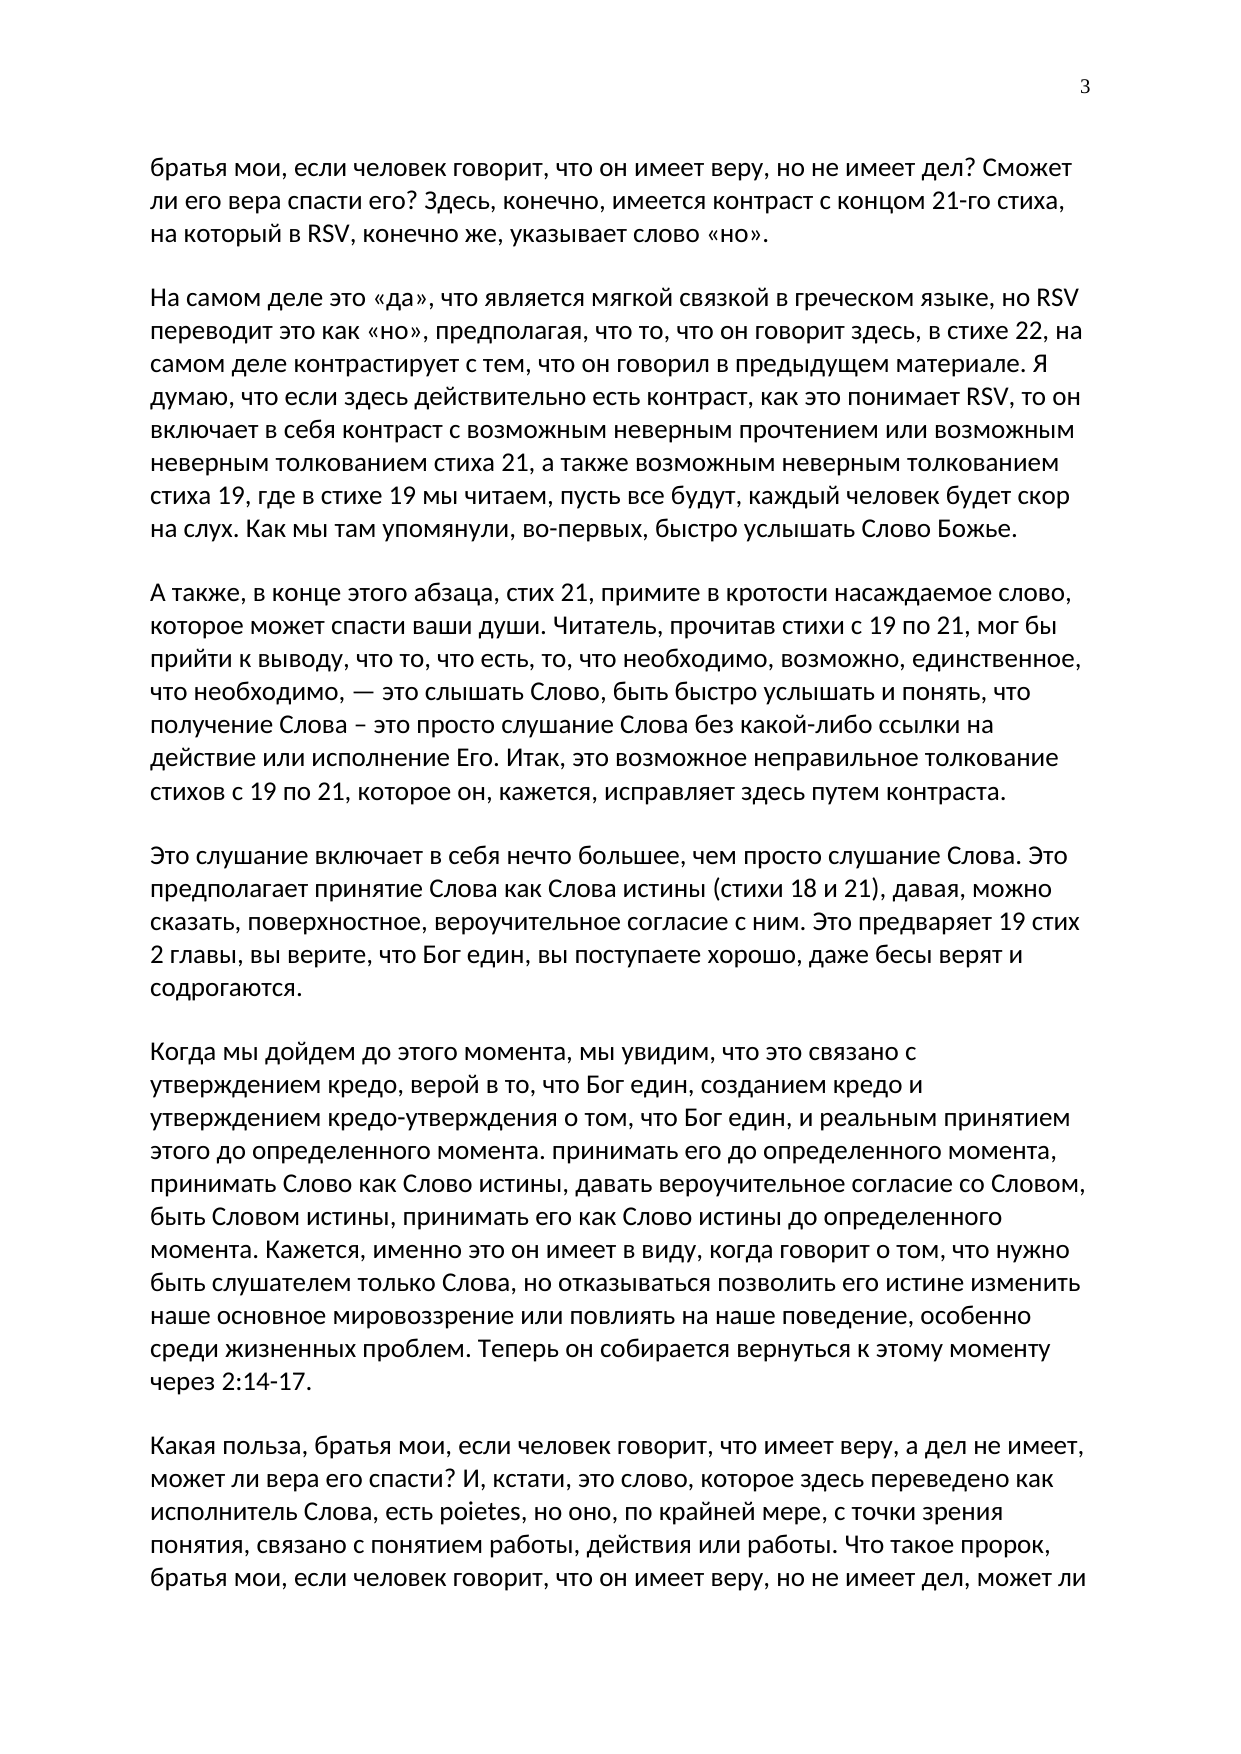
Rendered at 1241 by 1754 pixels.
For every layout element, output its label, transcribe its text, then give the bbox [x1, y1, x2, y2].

text Когда мы дойдем до этого момента, мы увидим, что это связано с утверждением кредо, верой в то, что Бог един, созданием кредо и утверждением кредо-утверждения о том, что Бог един, и реальным принятием этого до определенного момента. принимать его до определенного момента, принимать Слово как Слово истины, давать вероучительное согласие со Словом, быть Словом истины, принимать его как Слово истины до определенного момента. Кажется, именно это он имеет в виду, когда говорит о том, что нужно быть слушателем только Слова, но отказываться позволить его истине изменить наше основное мировоззрение или повлиять на наше поведение, особенно среди жизненных проблем. Теперь он собирается вернуться к этому моменту через 2:14-17. [150, 1034, 1090, 1397]
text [150, 1428, 1090, 1593]
text А также, в конце этого абзаца, стих 21, примите в кротости насаждаемое слово, которое может спасти ваши души. Читатель, прочитав стихи с 19 по 21, мог бы прийти к выводу, что то, что есть, то, что необходимо, возможно, единственное, что необходимо, — это слышать Слово, быть быстро услышать и понять, что получение Слова – это просто слушание Слова без какой-либо ссылки на действие или исполнение Его. Итак, это возможное неправильное толкование стихов с 19 по 21, которое он, кажется, исправляет здесь путем контраста. [150, 576, 1090, 807]
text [150, 150, 1090, 249]
text Это слушание включает в себя нечто большее, чем просто слушание Слова. Это предполагает принятие Слова как Слова истины (стихи 18 и 21), давая, можно сказать, поверхностное, вероучительное согласие с ним. Это предваряет 19 стих 2 главы, вы верите, что Бог един, вы поступаете хорошо, даже бесы верят и содрогаются. [150, 838, 1090, 1003]
text На самом деле это «да», что является мягкой связкой в греческом языке, но RSV переводит это как «но», предполагая, что то, что он говорит здесь, в стихе 22, на самом деле контрастирует с тем, что он говорил в предыдущем материале. Я думаю, что если здесь действительно есть контраст, как это понимает RSV, то он включает в себя контраст с возможным неверным прочтением или возможным неверным толкованием стиха 21, а также возможным неверным толкованием стиха 19, где в стихе 19 мы читаем, пусть все будут, каждый человек будет скор на слух. Как мы там упомянули, во-первых, быстро услышать Слово Божье. [150, 280, 1090, 544]
